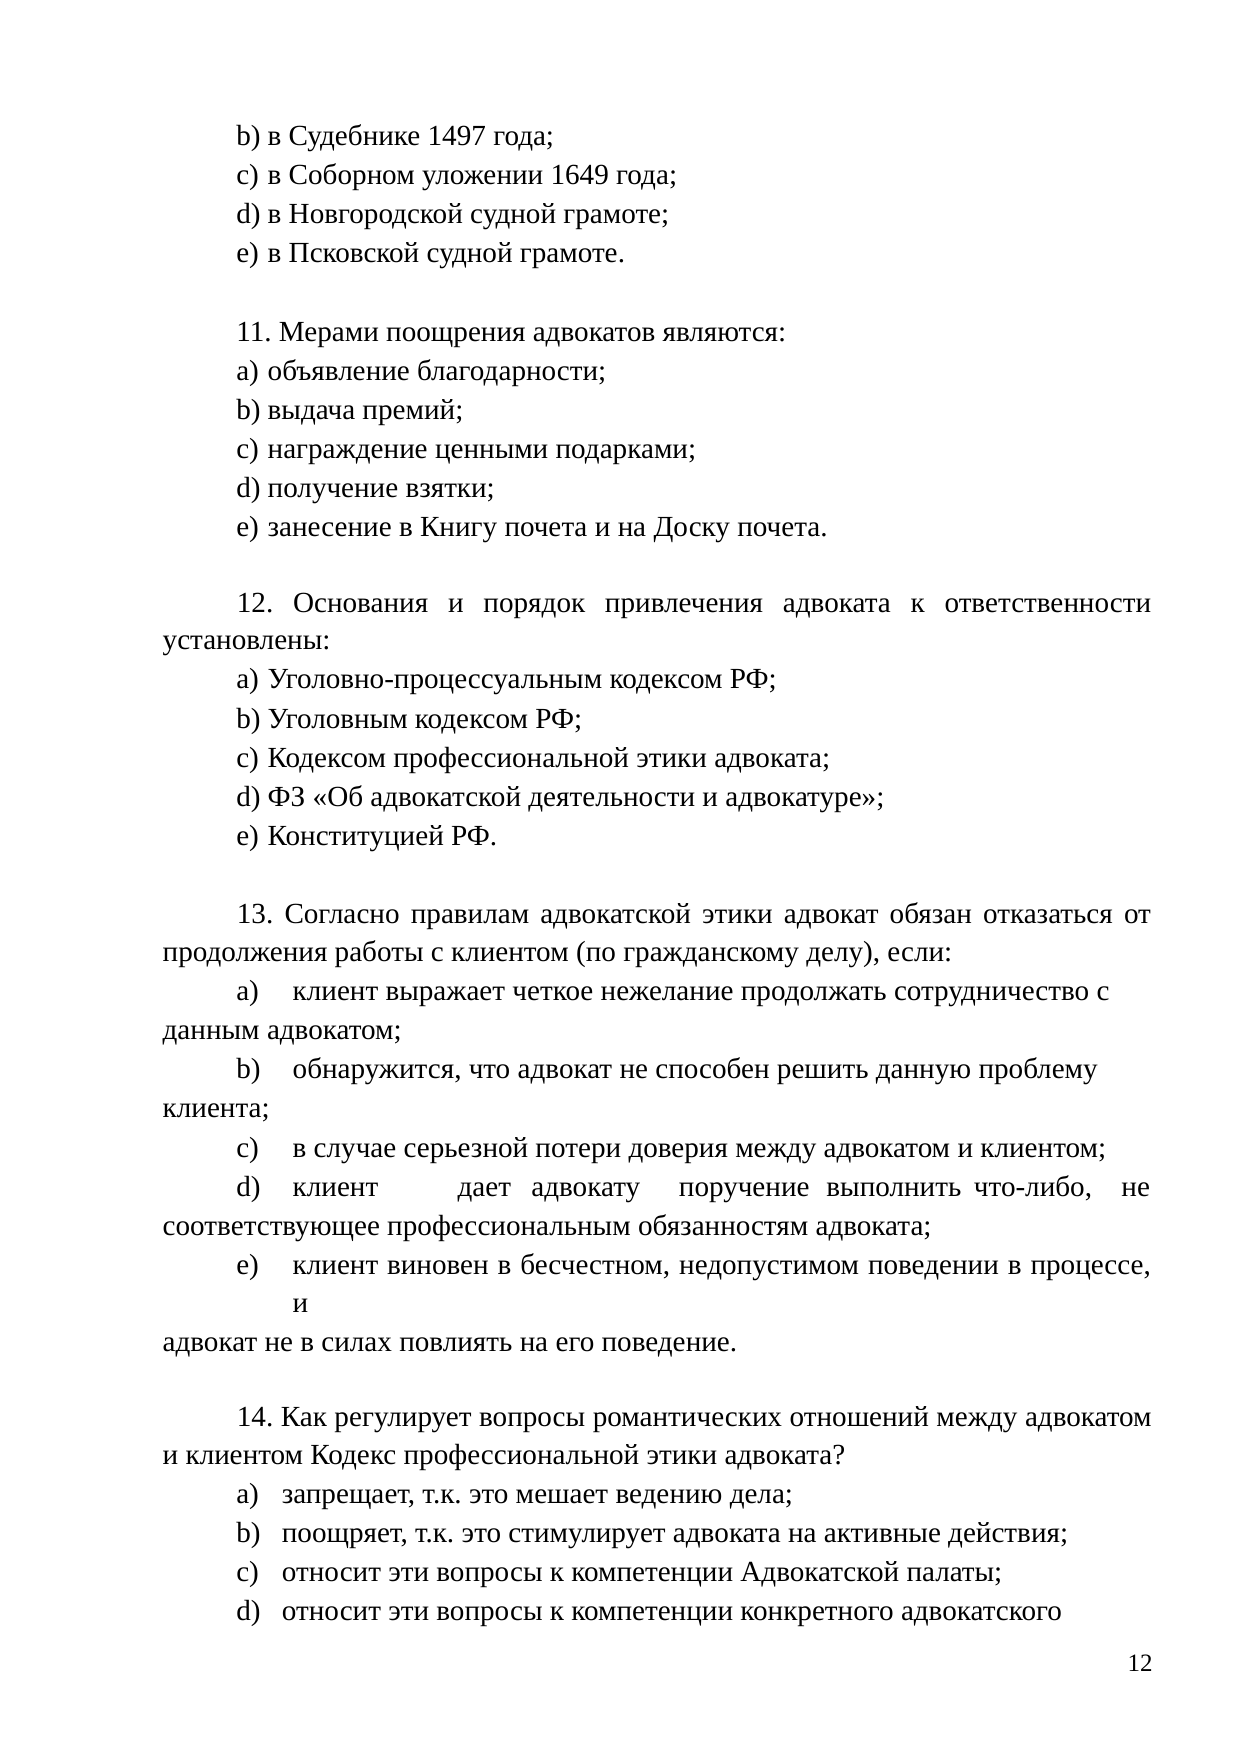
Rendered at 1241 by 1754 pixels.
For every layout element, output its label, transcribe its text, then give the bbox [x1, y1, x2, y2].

list занесение в Книгу почета и на Доску почета. [236, 509, 1152, 543]
list клиент виновен в бесчестном, недопустимом поведении в процессе, и [236, 1247, 1152, 1318]
text 11. Мерами поощрения адвокатов являются: [236, 314, 1152, 347]
list относит эти вопросы к компетенции Адвокатской палаты; [236, 1554, 1152, 1588]
list Уголовным кодексом РФ; [236, 701, 1152, 734]
list Кодексом профессиональной этики адвоката; [236, 740, 1152, 773]
text 13. Согласно правилам адвокатской этики адвокат обязан отказаться от продолжения работы с клиентом (по гражданскому делу), если: [162, 896, 1152, 967]
text адвокат не в силах повлиять на его поведение. [162, 1324, 1152, 1357]
list обнаружится, что адвокат не способен решить данную проблему [236, 1051, 1152, 1085]
list запрещает, т.к. это мешает ведению дела; [236, 1476, 1152, 1509]
list получение взятки; [236, 470, 1152, 504]
list объявление благодарности; [236, 353, 1152, 386]
list Конституцией РФ. [236, 818, 1152, 852]
list Уголовно-процессуальным кодексом РФ; [236, 662, 1152, 695]
list в случае серьезной потери доверия между адвокатом и клиентом; [236, 1130, 1152, 1163]
list клиент выражает четкое нежелание продолжать сотрудничество с [236, 973, 1152, 1007]
list в Судебнике 1497 года; [236, 118, 1152, 152]
text клиента; [162, 1091, 1152, 1124]
text данным адвокатом; [162, 1012, 1152, 1046]
text 14. Как регулирует вопросы романтических отношений между адвокатом и клиентом Кодекс профессиональной этики адвоката? [162, 1399, 1152, 1470]
list ФЗ «Об адвокатской деятельности и адвокатуре»; [236, 779, 1152, 813]
list в Псковской судной грамоте. [236, 236, 1152, 269]
list награждение ценными подарками; [236, 431, 1152, 465]
list клиент дает адвокату поручение выполнить что-либо, не [236, 1169, 1152, 1202]
list в Новгородской судной грамоте; [236, 196, 1152, 230]
text 12. Основания и порядок привлечения адвоката к ответственности установлены: [162, 585, 1152, 656]
list поощряет, т.к. это стимулирует адвоката на активные действия; [236, 1515, 1152, 1549]
list выдача премий; [236, 392, 1152, 426]
list относит эти вопросы к компетенции конкретного адвокатского [236, 1593, 1152, 1627]
text соответствующее профессиональным обязанностям адвоката; [162, 1208, 1152, 1242]
list в Соборном уложении 1649 года; [236, 157, 1152, 191]
